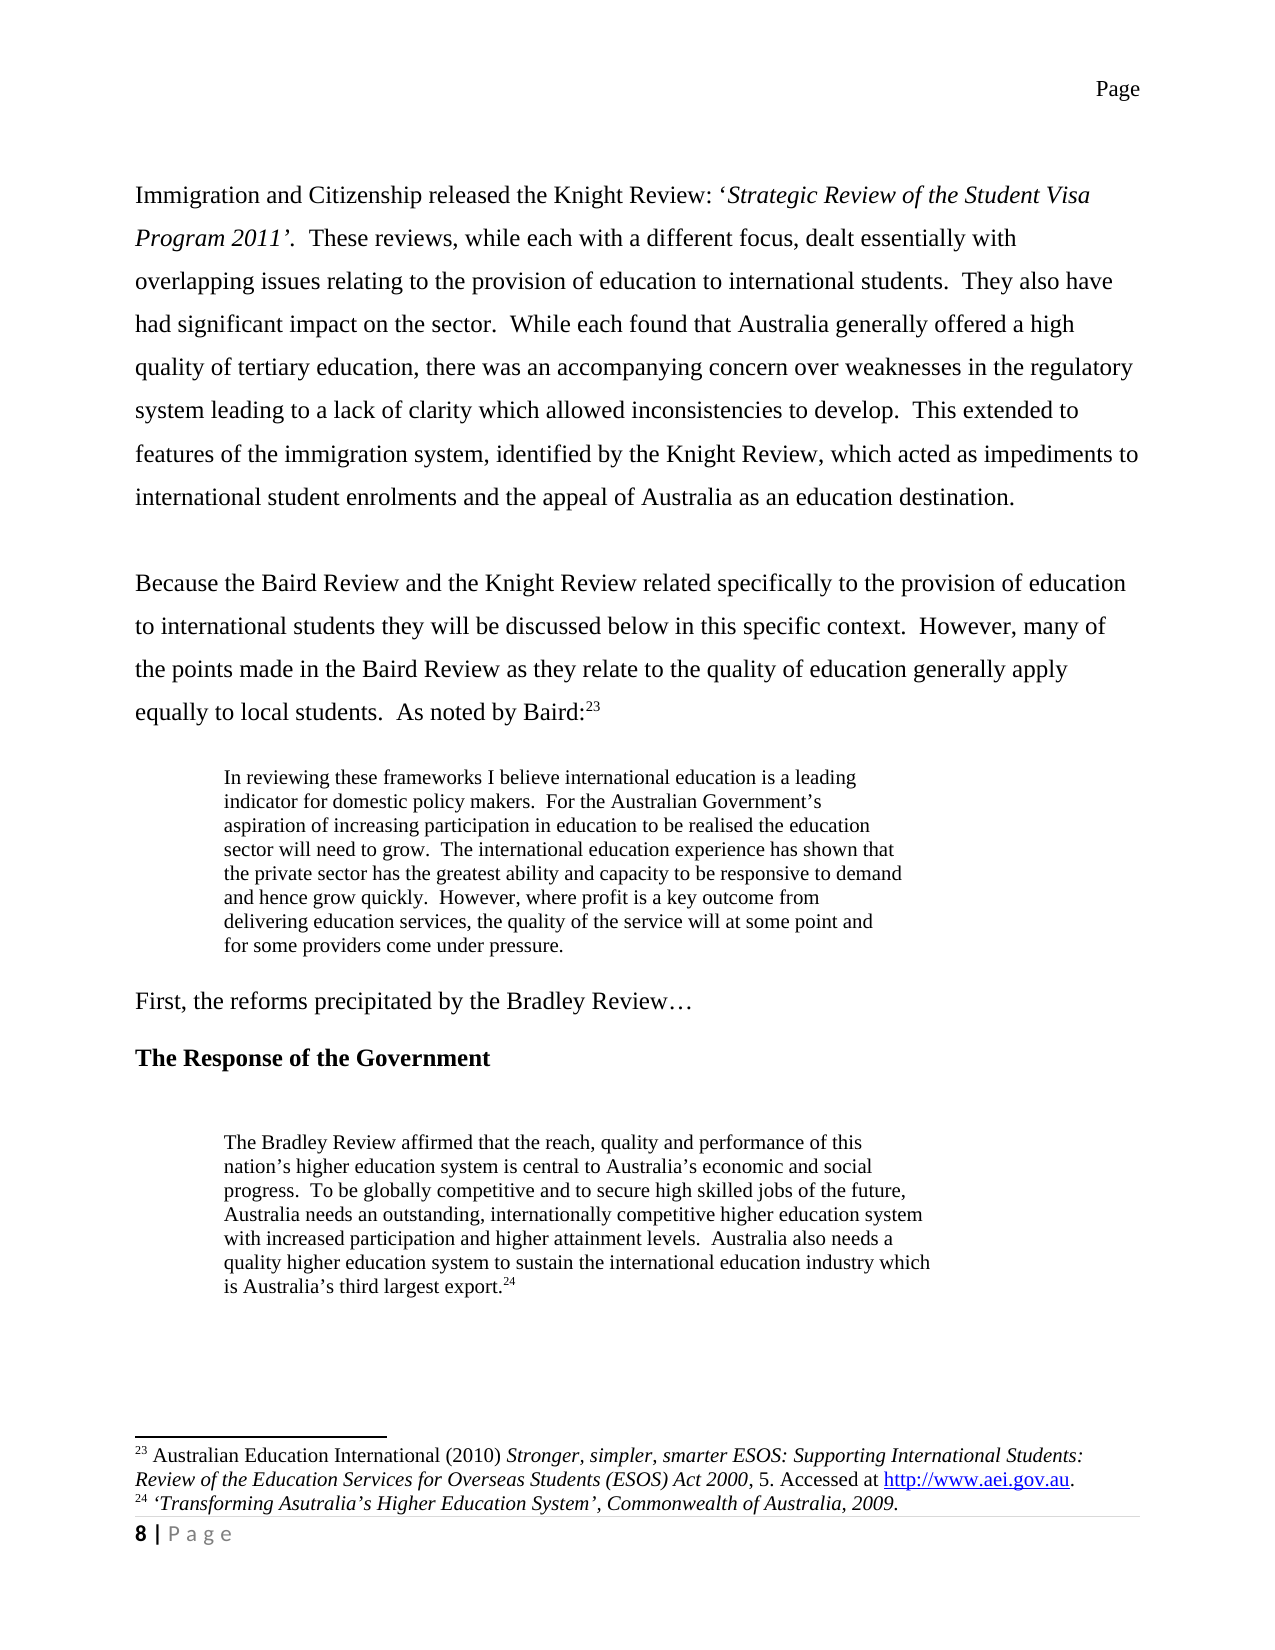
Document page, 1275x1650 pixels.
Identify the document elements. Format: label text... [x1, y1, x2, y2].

text Because the Baird Review and the Knight Review related specifically to the provision of education to international students they will be discussed below in this specific context. However, many of the points made in the Baird Review as they relate to the quality of education generally apply equally to local students. As noted by Baird: [135, 568, 1140, 726]
text In reviewing these frameworks I believe international education is a leading indicator for domestic policy makers. For the Australian Government’s aspiration of increasing participation in education to be realised the education sector will need to grow. The international education experience has shown that the private sector has the greatest ability and capacity to be responsive to demand and hence grow quickly. However, where profit is a key outcome from delivering education services, the quality of the service will at some point and for some providers come under pressure. [224, 765, 903, 957]
text First, the reforms precipitated by the Bradley Review… [135, 986, 1140, 1015]
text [135, 180, 1140, 511]
text The Bradley Review affirmed that the reach, quality and performance of this nation’s higher education system is central to Australia’s economic and social progress. To be globally competitive and to secure high skilled jobs of the future, Australia needs an outstanding, internationally competitive higher education system with increased participation and higher attainment levels. Australia also needs a quality higher education system to sustain the international education industry which is Australia’s third largest export. [224, 1130, 933, 1298]
text The Response of the Government [135, 1043, 1140, 1072]
